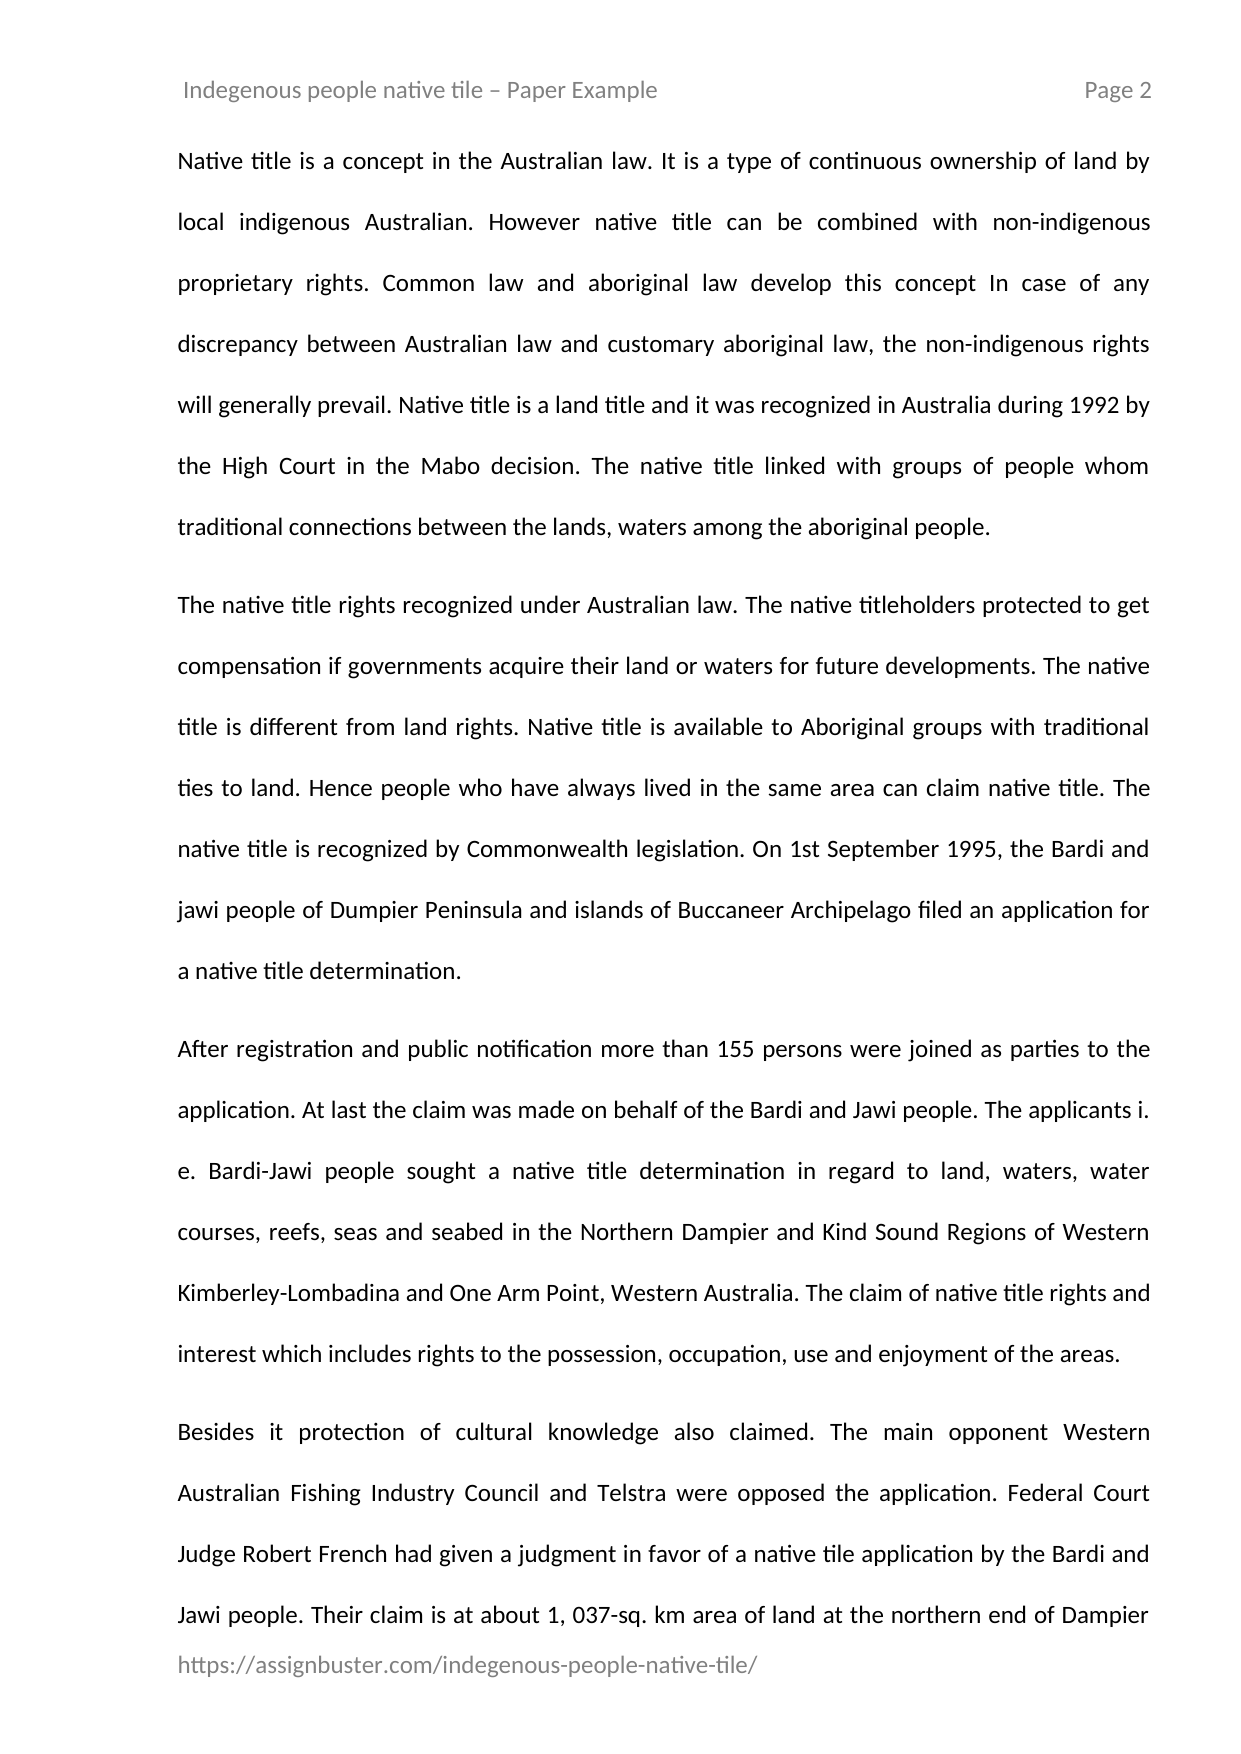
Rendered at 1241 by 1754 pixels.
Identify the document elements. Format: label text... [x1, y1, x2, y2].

text After registration and public notification more than 155 persons were joined as parties to the application. At last the claim was made on behalf of the Bardi and Jawi people. The applicants i. e. Bardi-Jawi people sought a native title determination in regard to land, waters, water courses, reefs, seas and seabed in the Northern Dampier and Kind Sound Regions of Western Kimberley-Lombadina and One Arm Point, Western Australia. The claim of native title rights and interest which includes rights to the possession, occupation, use and enjoyment of the areas. [177, 1033, 1152, 1369]
text Native title is a concept in the Australian law. It is a type of continuous ownership of land by local indigenous Australian. However native title can be combined with non-indigenous proprietary rights. Common law and aboriginal law develop this concept In case of any discrepancy between Australian law and customary aboriginal law, the non-indigenous rights will generally prevail. Native title is a land title and it was recognized in Australia during 1992 by the High Court in the Mabo decision. The native title linked with groups of people whom traditional connections between the lands, waters among the aboriginal people. [177, 145, 1152, 542]
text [177, 1416, 1152, 1629]
text The native title rights recognized under Australian law. The native titleholders protected to get compensation if governments acquire their land or waters for future developments. The native title is different from land rights. Native title is available to Aboriginal groups with traditional ties to land. Hence people who have always lived in the same area can claim native title. The native title is recognized by Commonwealth legislation. On 1st September 1995, the Bardi and jawi people of Dumpier Peninsula and islands of Buccaneer Archipelago filed an application for a native title determination. [177, 589, 1152, 986]
